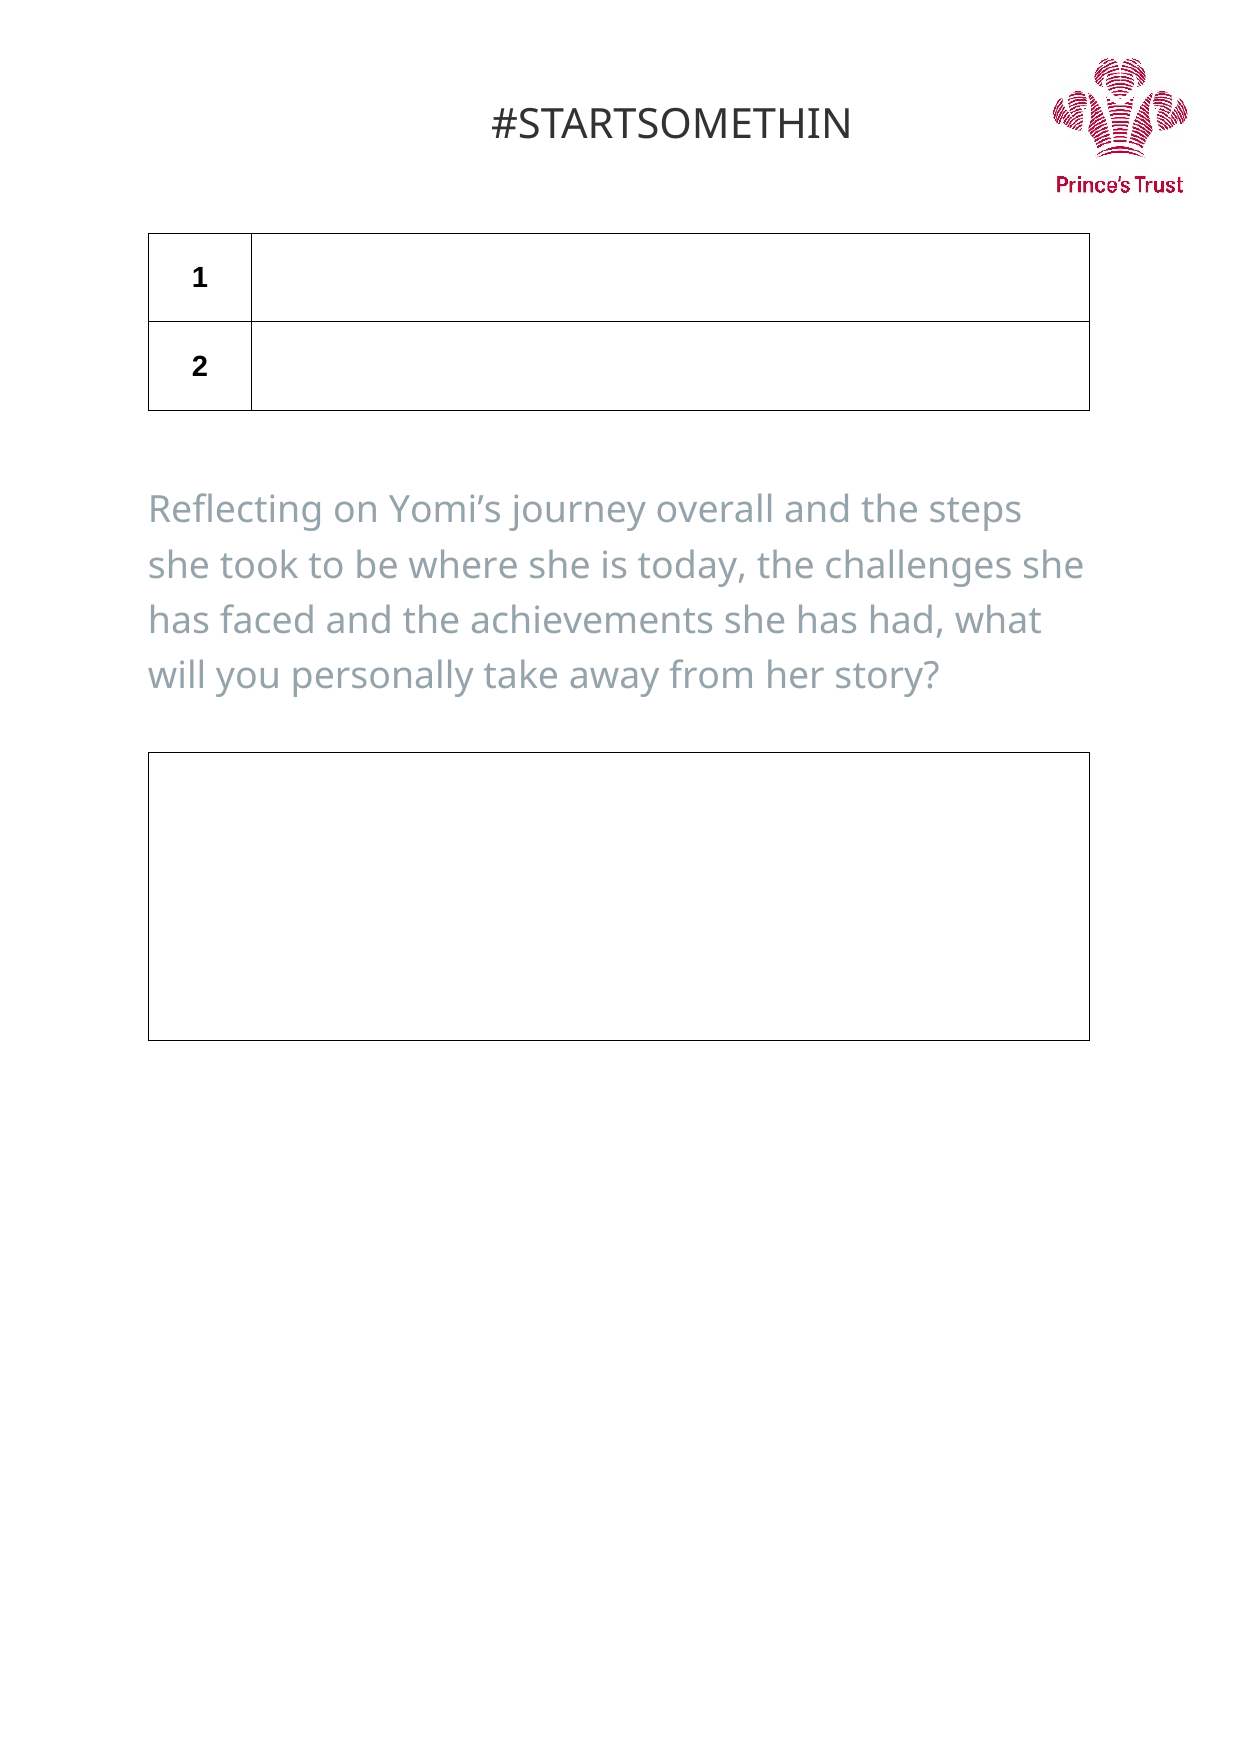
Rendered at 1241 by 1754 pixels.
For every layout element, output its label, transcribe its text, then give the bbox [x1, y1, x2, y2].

table_cell [252, 322, 1089, 409]
table_header 1 [149, 234, 251, 321]
table_header [252, 234, 1089, 321]
subtitle Reflecting on Yomi’s journey overall and the steps she took to be where she is today, the challenges she has faced and the achievements she has had, what will you personally take away from her story? [148, 483, 1090, 699]
table_header [149, 753, 1089, 1040]
table_cell 2 [149, 322, 251, 409]
